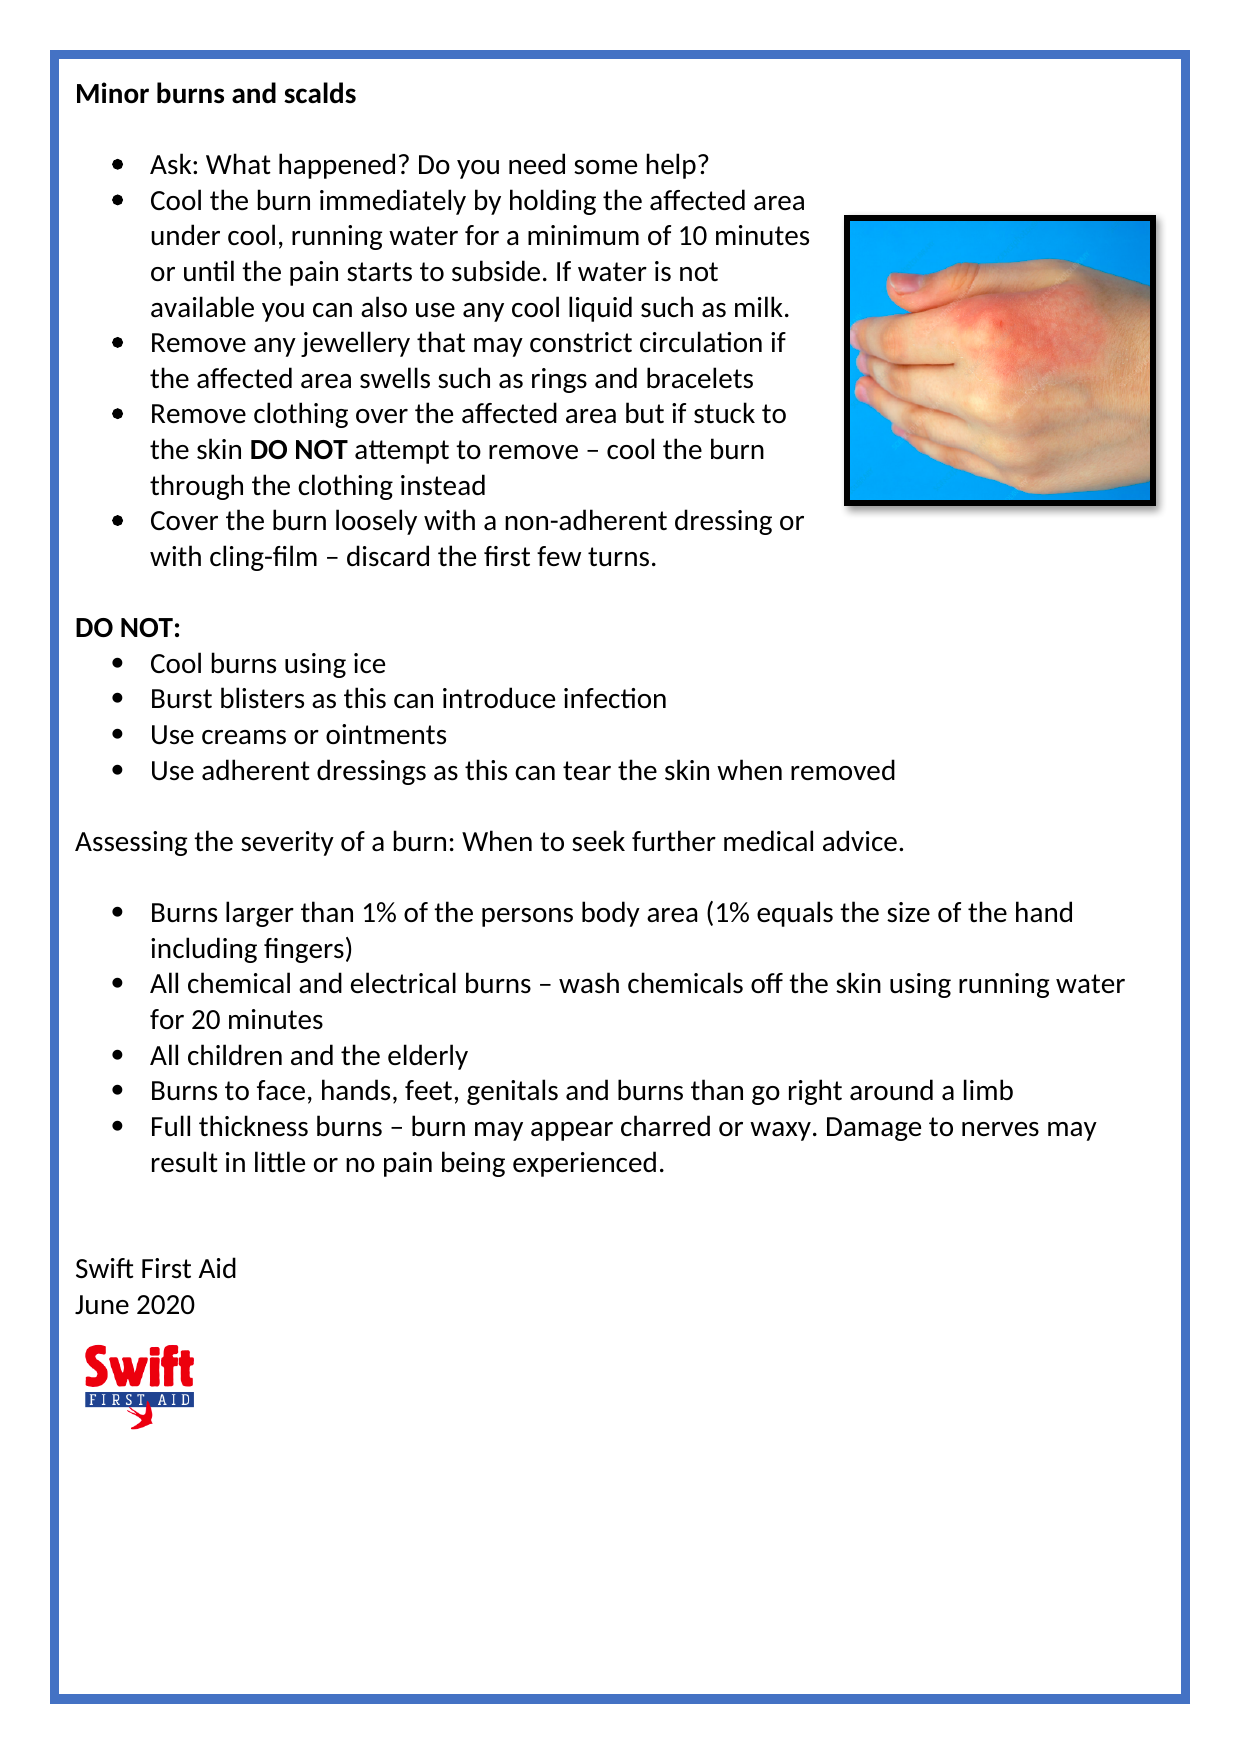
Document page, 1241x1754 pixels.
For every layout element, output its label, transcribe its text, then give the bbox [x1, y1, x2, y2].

list Cool the burn immediately by holding the affected area under cool, running water for a minimum of 10 minutes or until the pain starts to subside. If water is not available you can also use any cool liquid such as milk. [112, 182, 1165, 324]
text Swift First Aid [75, 1251, 1165, 1286]
text Minor burns and scalds [75, 75, 1165, 111]
list Remove any jewellery that may constrict circulation if the affected area swells such as rings and bracelets [112, 324, 842, 396]
list Cool burns using ice [112, 645, 1165, 681]
list Cover the burn loosely with a non-adherent dressing or with cling-film – discard the first few turns. [112, 502, 1165, 574]
list Remove clothing over the affected area but if stuck to the skin DO NOT attempt to remove – cool the burn through the clothing instead [112, 396, 842, 502]
list All chemical and electrical burns – wash chemicals off the skin using running water for 20 minutes [112, 966, 1165, 1037]
list Ask: What happened? Do you need some help? [112, 146, 1165, 182]
picture [850, 221, 1150, 500]
list Full thickness burns – burn may appear charred or waxy. Damage to nerves may result in little or no pain being experienced. [112, 1108, 1165, 1179]
list Use creams or ointments [112, 716, 1165, 752]
list Burns to face, hands, feet, genitals and burns than go right around a limb [112, 1072, 1165, 1108]
list Burst blisters as this can introduce infection [112, 681, 1165, 716]
list Burns larger than 1% of the persons body area (1% equals the size of the hand including fingers) [112, 894, 1165, 966]
text June 2020 [75, 1286, 1165, 1322]
list All children and the elderly [112, 1037, 1165, 1072]
list Use adherent dressings as this can tear the skin when removed [112, 752, 1165, 787]
picture [1015, 221, 1031, 227]
text DO NOT: [75, 609, 1165, 645]
picture [73, 1331, 205, 1440]
text Assessing the severity of a burn: When to seek further medical advice. [75, 823, 1165, 859]
